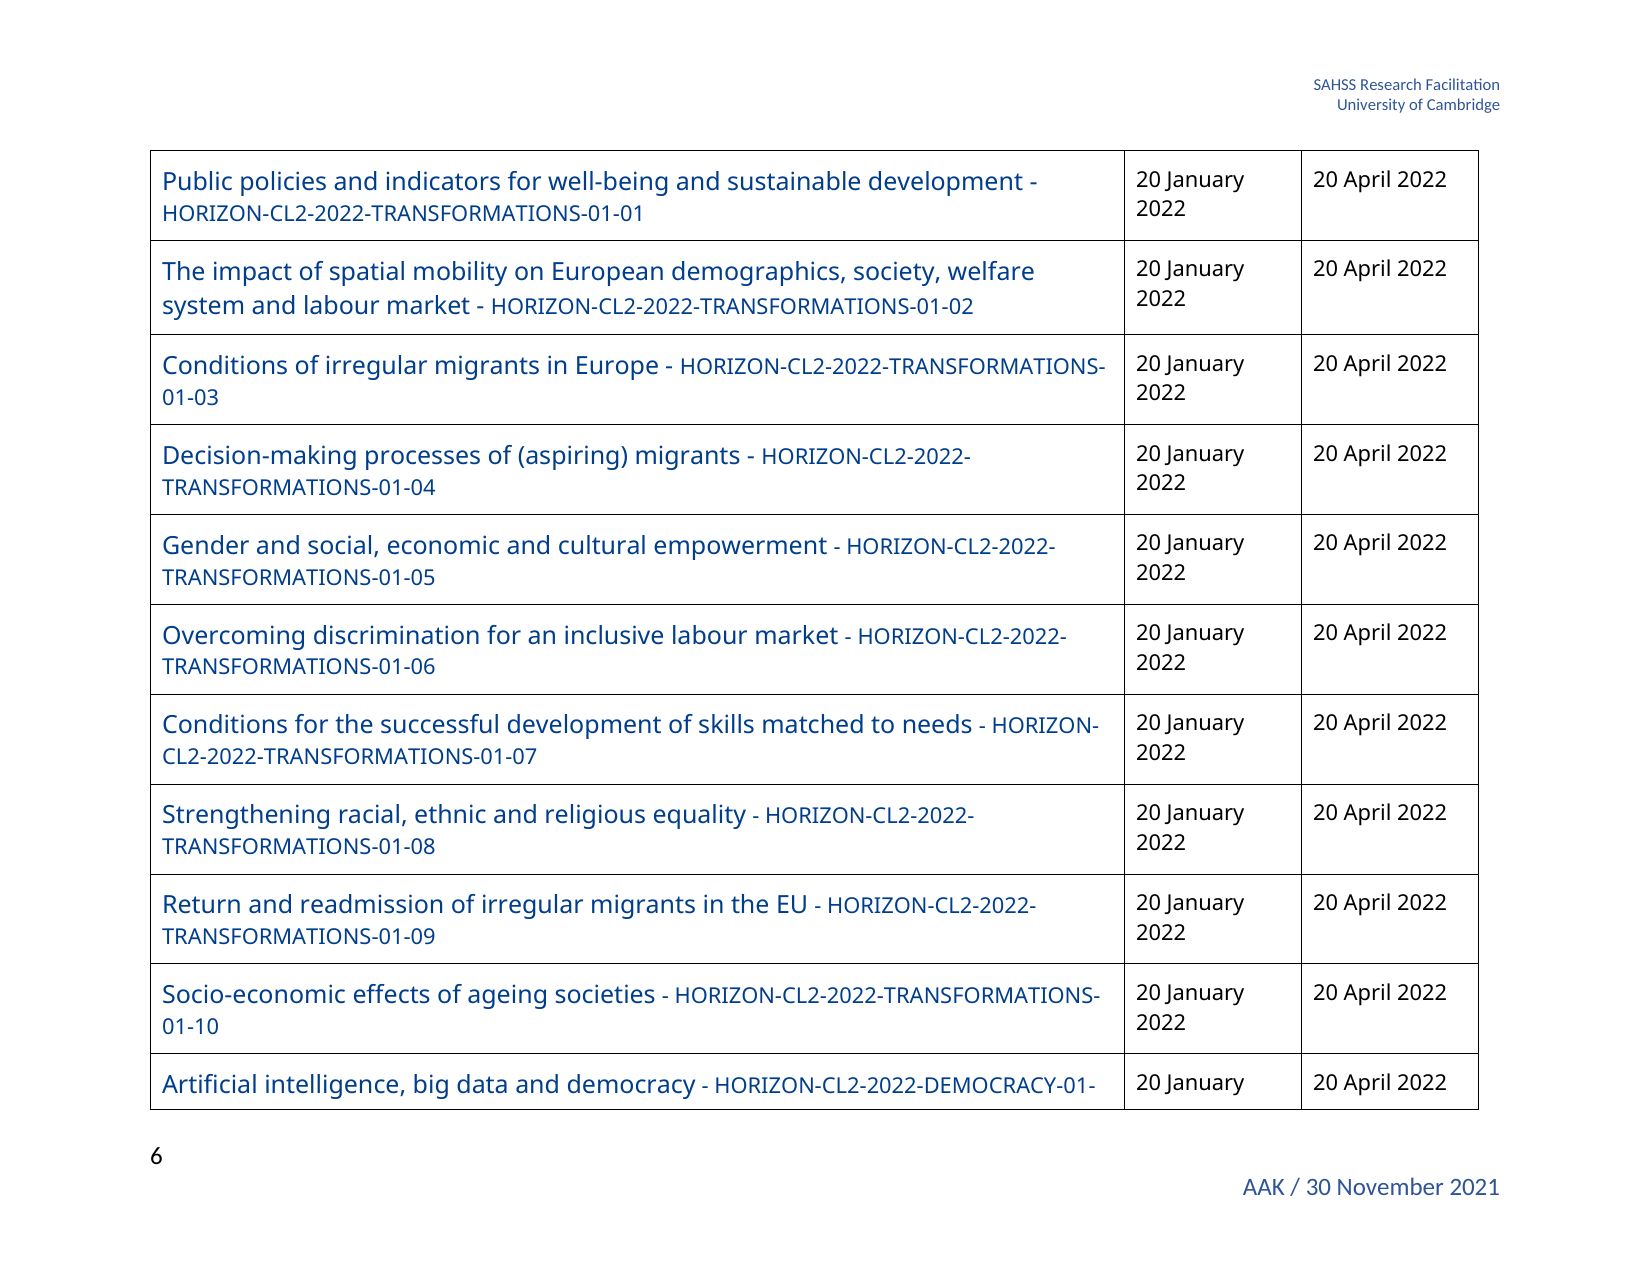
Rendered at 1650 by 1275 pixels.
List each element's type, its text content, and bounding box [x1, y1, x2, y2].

table_cell 20 April 2022 [1302, 151, 1478, 240]
table_cell Return and readmission of irregular migrants in the EU - HORIZON-CL2-2022-TRANSFORMATIONS-01-09 [151, 875, 1124, 963]
table_cell 20 January 2022 [1125, 1054, 1301, 1109]
table_cell 20 April 2022 [1302, 605, 1478, 694]
table_cell Strengthening racial, ethnic and religious equality - HORIZON-CL2-2022-TRANSFORMATIONS-01-08 [151, 785, 1124, 873]
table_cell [151, 1054, 1124, 1109]
table_cell 20 April 2022 [1302, 425, 1478, 514]
table_cell 20 April 2022 [1302, 241, 1478, 334]
table_cell 20 January 2022 [1125, 335, 1301, 424]
table_cell Overcoming discrimination for an inclusive labour market - HORIZON-CL2-2022-TRANSFORMATIONS-01-06 [151, 605, 1124, 694]
table_cell 20 January 2022 [1125, 695, 1301, 783]
table_cell 20 January 2022 [1125, 964, 1301, 1053]
table_cell Gender and social, economic and cultural empowerment - HORIZON-CL2-2022-TRANSFORMATIONS-01-05 [151, 515, 1124, 604]
table_cell Conditions of irregular migrants in Europe - HORIZON-CL2-2022-TRANSFORMATIONS-01-03 [151, 335, 1124, 424]
table_cell 20 April 2022 [1302, 695, 1478, 783]
table_cell 20 January 2022 [1125, 875, 1301, 963]
table_cell 20 January 2022 [1125, 785, 1301, 873]
table_cell 20 January 2022 [1125, 241, 1301, 334]
table_cell 20 January 2022 [1125, 515, 1301, 604]
table_cell 20 January 2022 [1125, 151, 1301, 240]
table_cell Public policies and indicators for well-being and sustainable development - HORIZON-CL2-2022-TRANSFORMATIONS-01-01 [151, 151, 1124, 240]
table_cell 20 January 2022 [1125, 605, 1301, 694]
table_cell The impact of spatial mobility on European demographics, society, welfare system and labour market - HORIZON-CL2-2022-TRANSFORMATIONS-01-02 [151, 241, 1124, 334]
table_cell Decision-making processes of (aspiring) migrants - HORIZON-CL2-2022-TRANSFORMATIONS-01-04 [151, 425, 1124, 514]
table_cell 20 April 2022 [1302, 785, 1478, 873]
table_cell 20 April 2022 [1302, 875, 1478, 963]
table_cell 20 April 2022 [1302, 335, 1478, 424]
table_cell 20 January 2022 [1125, 425, 1301, 514]
table_cell Socio-economic effects of ageing societies - HORIZON-CL2-2022-TRANSFORMATIONS-01-10 [151, 964, 1124, 1053]
table_cell 20 April 2022 [1302, 515, 1478, 604]
table_cell 20 April 2022 [1302, 964, 1478, 1053]
table_cell Conditions for the successful development of skills matched to needs - HORIZON-CL2-2022-TRANSFORMATIONS-01-07 [151, 695, 1124, 783]
table_cell 20 April 2022 [1302, 1054, 1478, 1109]
